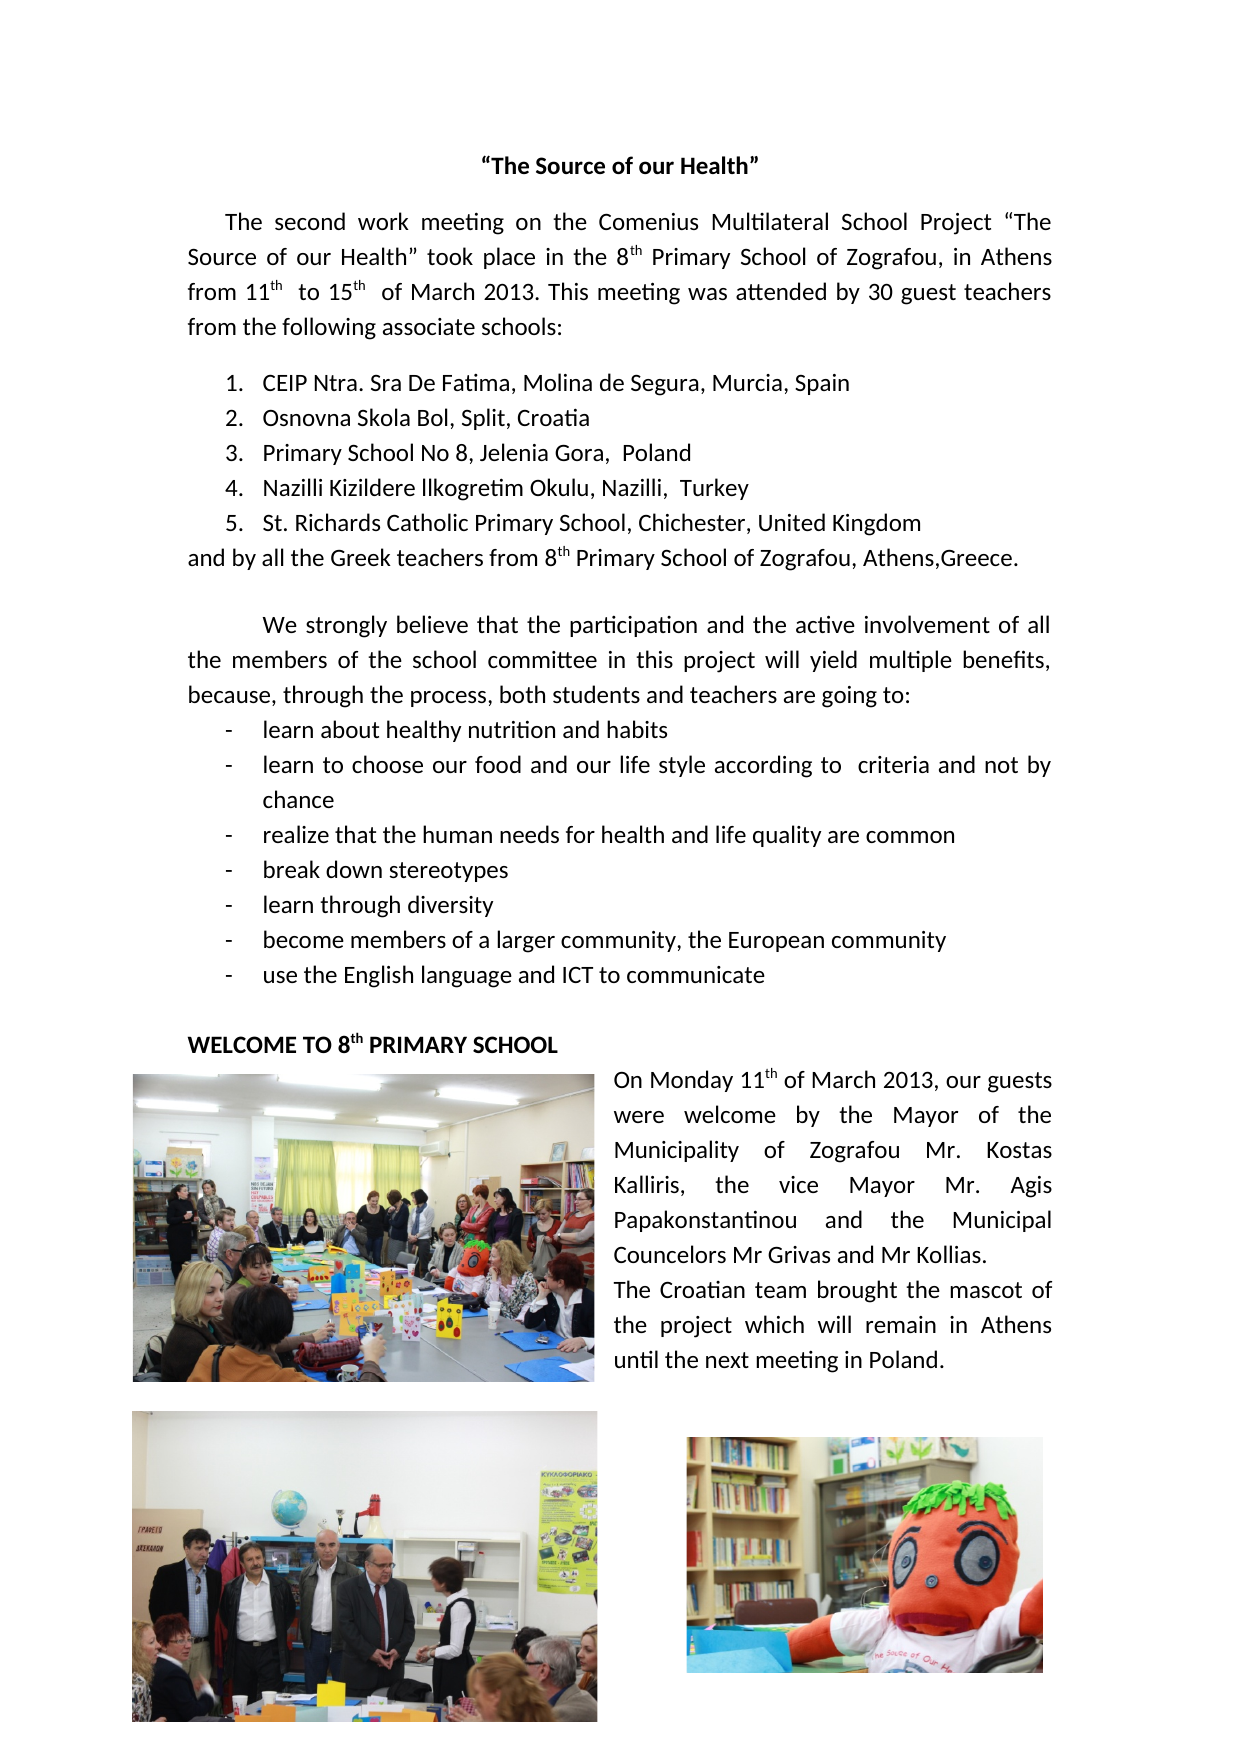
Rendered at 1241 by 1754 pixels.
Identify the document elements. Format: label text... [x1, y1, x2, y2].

list break down stereotypes [225, 854, 1053, 884]
list learn to choose our food and our life style according to criteria and not by chance [225, 749, 1053, 814]
list Osnovna Skola Bol, Split, Croatia [225, 402, 1053, 432]
list Primary School No 8, Jelenia Gora, Poland [225, 437, 1053, 467]
list learn through diversity [225, 889, 1053, 919]
picture [686, 1437, 1043, 1672]
list St. Richards Catholic Primary School, Chichester, United Kingdom [225, 507, 1053, 537]
list Nazilli Kizildere llkogretim Okulu, Nazilli, Turkey [225, 472, 1053, 502]
picture [132, 1411, 598, 1721]
text and by all the Greek teachers from 8th Primary School of Zografou, Athens,Greece. [187, 542, 1053, 572]
text We strongly believe that the participation and the active involvement of all the members of the school committee in this project will yield multiple benefits, because, through the process, both students and teachers are going to: [187, 609, 1053, 709]
list learn about healthy nutrition and habits [225, 714, 1053, 744]
list CEIP Ntra. Sra De Fatima, Molina de Segura, Murcia, Spain [225, 367, 1053, 397]
text WELCOME TO 8th PRIMARY SCHOOL [187, 1029, 1053, 1059]
picture [132, 1074, 595, 1381]
list become members of a larger community, the European community [225, 924, 1053, 954]
list realize that the human needs for health and life quality are common [225, 819, 1053, 849]
text The Croatian team brought the mascot of the project which will remain in Athens until the next meeting in Poland. [595, 1274, 1053, 1374]
text On Monday 11th of March 2013, our guests were welcome by the Mayor of the Municipality of Zografou Mr. Kostas Kalliris, the vice Mayor Mr. Agis Papakonstantinou and the Municipal Councelors Mr Grivas and Mr Kollias. [187, 1064, 1053, 1269]
text The second work meeting on the Comenius Multilateral School Project “The Source of our Health” took place in the 8th Primary School of Zografou, in Athens from 11th to 15th of March 2013. This meeting was attended by 30 guest teachers from the following associate schools: [187, 206, 1053, 341]
text “The Source of our Health” [187, 150, 1053, 181]
list use the English language and ICT to communicate [225, 959, 1053, 989]
